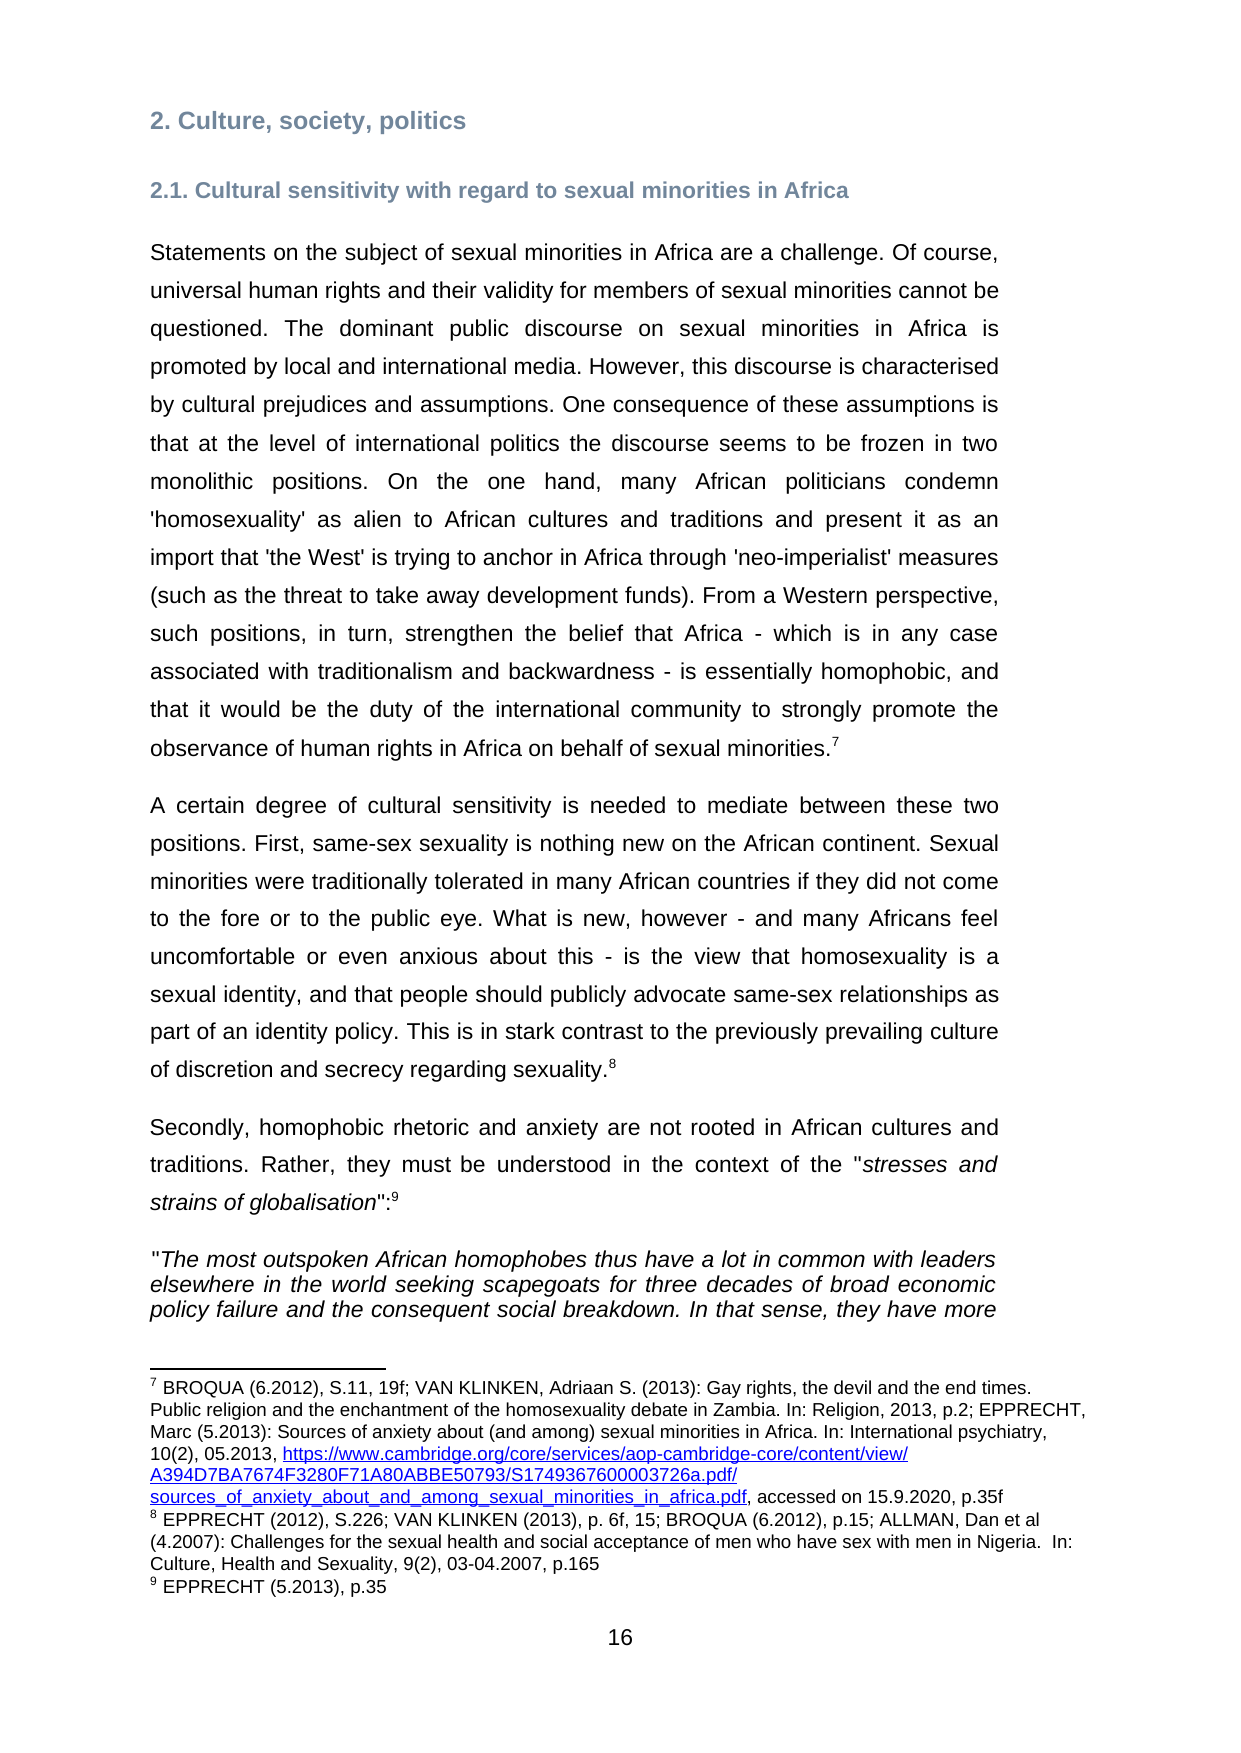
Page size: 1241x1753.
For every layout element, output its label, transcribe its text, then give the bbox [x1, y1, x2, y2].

text Statements on the subject of sexual minorities in Africa are a challenge. Of course, universal human rights and their validity for members of sexual minorities cannot be questioned. The dominant public discourse on sexual minorities in Africa is promoted by local and international media. However, this discourse is characterised by cultural prejudices and assumptions. One consequence of these assumptions is that at the level of international politics the discourse seems to be frozen in two monolithic positions. On the one hand, many African politicians condemn 'homosexuality' as alien to African cultures and traditions and present it as an import that 'the West' is trying to anchor in Africa through 'neo-imperialist' measures (such as the threat to take away development funds). From a Western perspective, such positions, in turn, strengthen the belief that Africa - which is in any case associated with traditionalism and backwardness - is essentially homophobic, and that it would be the duty of the international community to strongly promote the observance of human rights in Africa on behalf of sexual minorities. [150, 239, 999, 761]
text Secondly, homophobic rhetoric and anxiety are not rooted in African cultures and traditions. Rather, they must be understood in the context of the "stresses and strains of globalisation": [149, 1114, 999, 1215]
subtitle 2.1. Cultural sensitivity with regard to sexual minorities in Africa [150, 177, 1090, 203]
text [150, 1247, 999, 1322]
text A certain degree of cultural sensitivity is needed to mediate between these two positions. First, same-sex sexuality is nothing new on the African continent. Sexual minorities were traditionally tolerated in many African countries if they did not come to the fore or to the public eye. What is new, however - and many Africans feel uncomfortable or even anxious about this - is the view that homosexuality is a sexual identity, and that people should publicly advocate same-sex relationships as part of an identity policy. This is in stark contrast to the previously prevailing culture of discretion and secrecy regarding sexuality. [150, 792, 999, 1082]
subtitle 2. Culture, society, politics [150, 106, 1090, 135]
